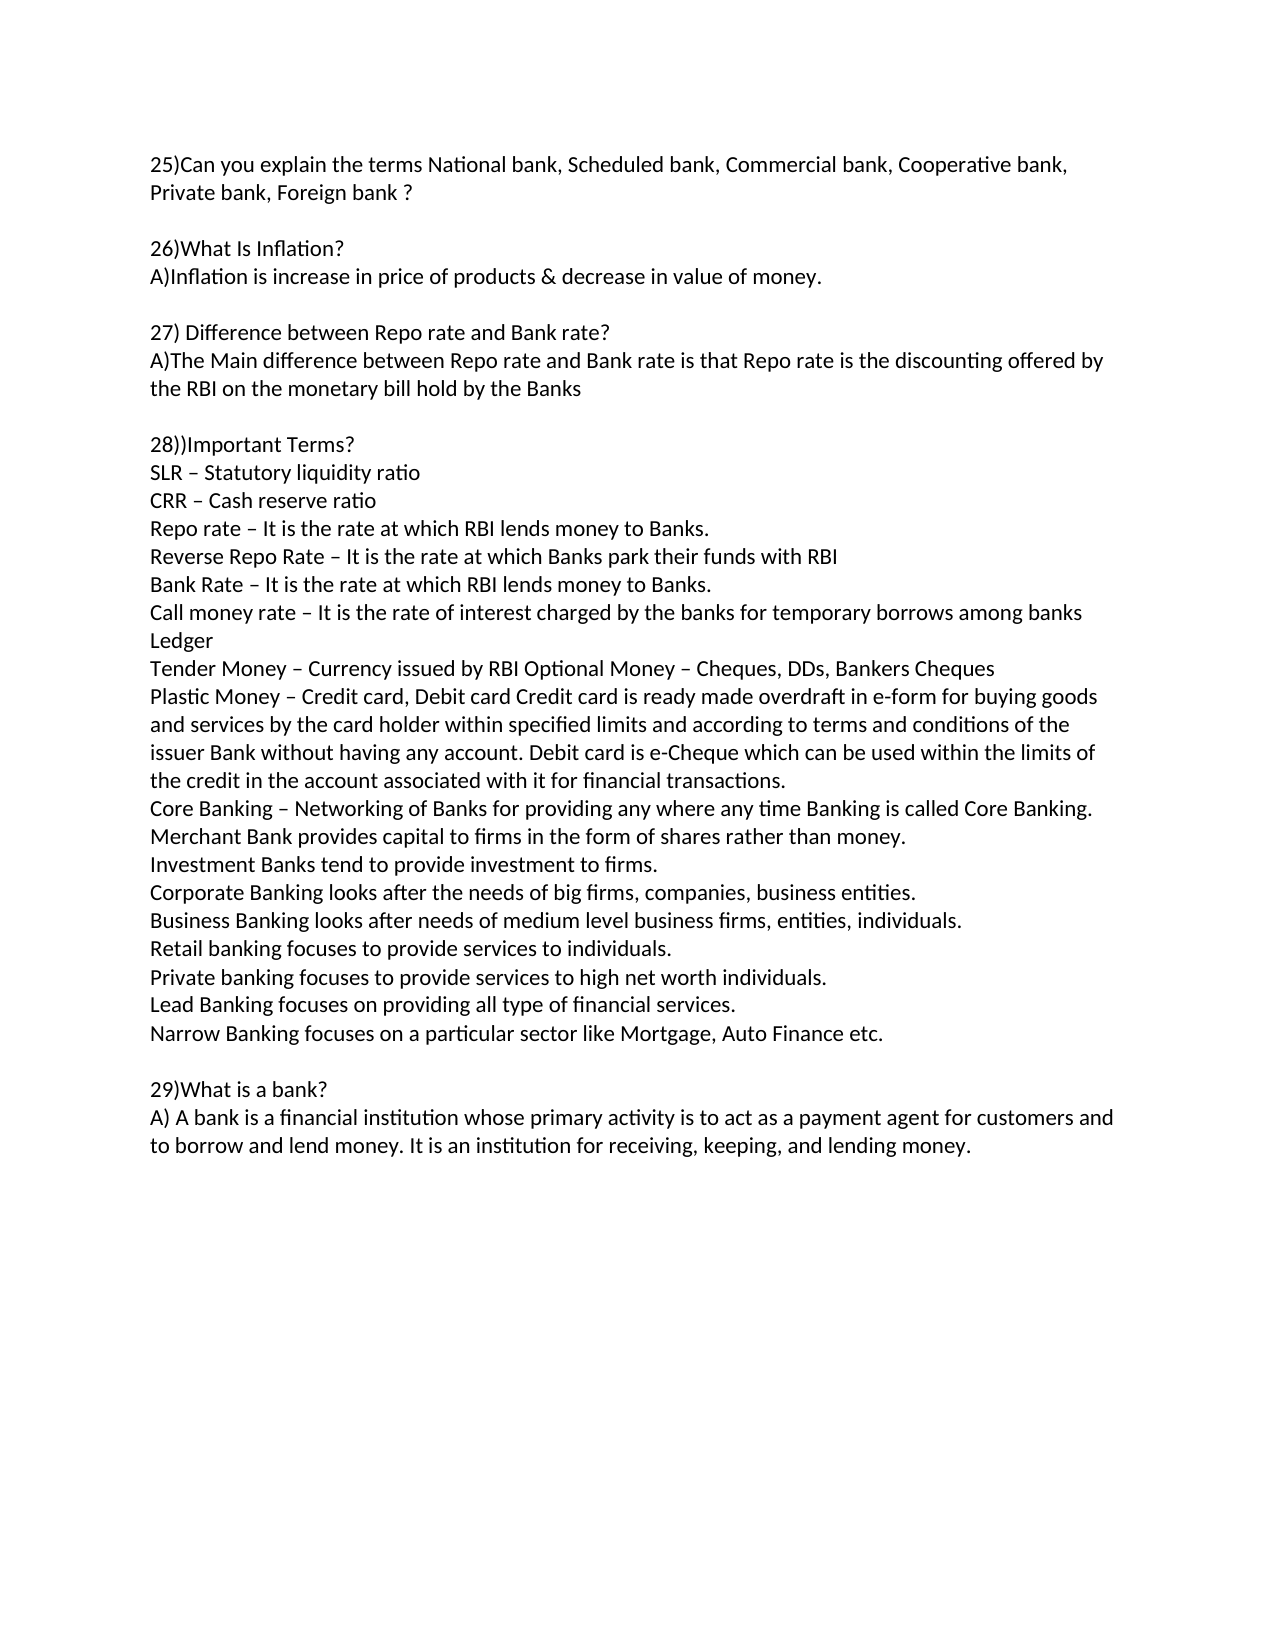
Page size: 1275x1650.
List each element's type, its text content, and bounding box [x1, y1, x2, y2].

text 28))Important Terms? [150, 430, 1125, 458]
text Bank Rate – It is the rate at which RBI lends money to Banks. [150, 570, 1125, 598]
text CRR – Cash reserve ratio [150, 486, 1125, 514]
text A)Inflation is increase in price of products & decrease in value of money. [150, 262, 1125, 290]
text Merchant Bank provides capital to firms in the form of shares rather than money. [150, 822, 1125, 851]
text Corporate Banking looks after the needs of big firms, companies, business entities. [150, 878, 1125, 907]
text Repo rate – It is the rate at which RBI lends money to Banks. [150, 514, 1125, 542]
text Core Banking – Networking of Banks for providing any where any time Banking is called Core Banking. [150, 794, 1125, 822]
text Tender Money – Currency issued by RBI Optional Money – Cheques, DDs, Bankers Cheques [150, 654, 1125, 682]
text Business Banking looks after needs of medium level business firms, entities, individuals. [150, 907, 1125, 934]
text Plastic Money – Credit card, Debit card Credit card is ready made overdraft in e-form for buying goods and services by the card holder within specified limits and according to terms and conditions of the issuer Bank without having any account. Debit card is e-Cheque which can be used within the limits of the credit in the account associated with it for financial transactions. [150, 682, 1125, 794]
text Reverse Repo Rate – It is the rate at which Banks park their funds with RBI [150, 542, 1125, 570]
text 25)Can you explain the terms National bank, Scheduled bank, Commercial bank, Cooperative bank, Private bank, Foreign bank ? [150, 150, 1125, 206]
text 27) Difference between Repo rate and Bank rate? [150, 318, 1125, 346]
text Private banking focuses to provide services to high net worth individuals. [150, 963, 1125, 991]
text Narrow Banking focuses on a particular sector like Mortgage, Auto Finance etc. [150, 1019, 1125, 1047]
text Call money rate – It is the rate of interest charged by the banks for temporary borrows among banks Ledger [150, 598, 1125, 654]
text A) A bank is a financial institution whose primary activity is to act as a payment agent for customers and to borrow and lend money. It is an institution for receiving, keeping, and lending money. [150, 1103, 1125, 1159]
text 26)What Is Inflation? [150, 234, 1125, 262]
text Retail banking focuses to provide services to individuals. [150, 934, 1125, 963]
text Lead Banking focuses on providing all type of financial services. [150, 991, 1125, 1019]
text SLR – Statutory liquidity ratio [150, 458, 1125, 486]
text A)The Main difference between Repo rate and Bank rate is that Repo rate is the discounting offered by the RBI on the monetary bill hold by the Banks [150, 346, 1125, 402]
text 29)What is a bank? [150, 1075, 1125, 1103]
text Investment Banks tend to provide investment to firms. [150, 851, 1125, 878]
